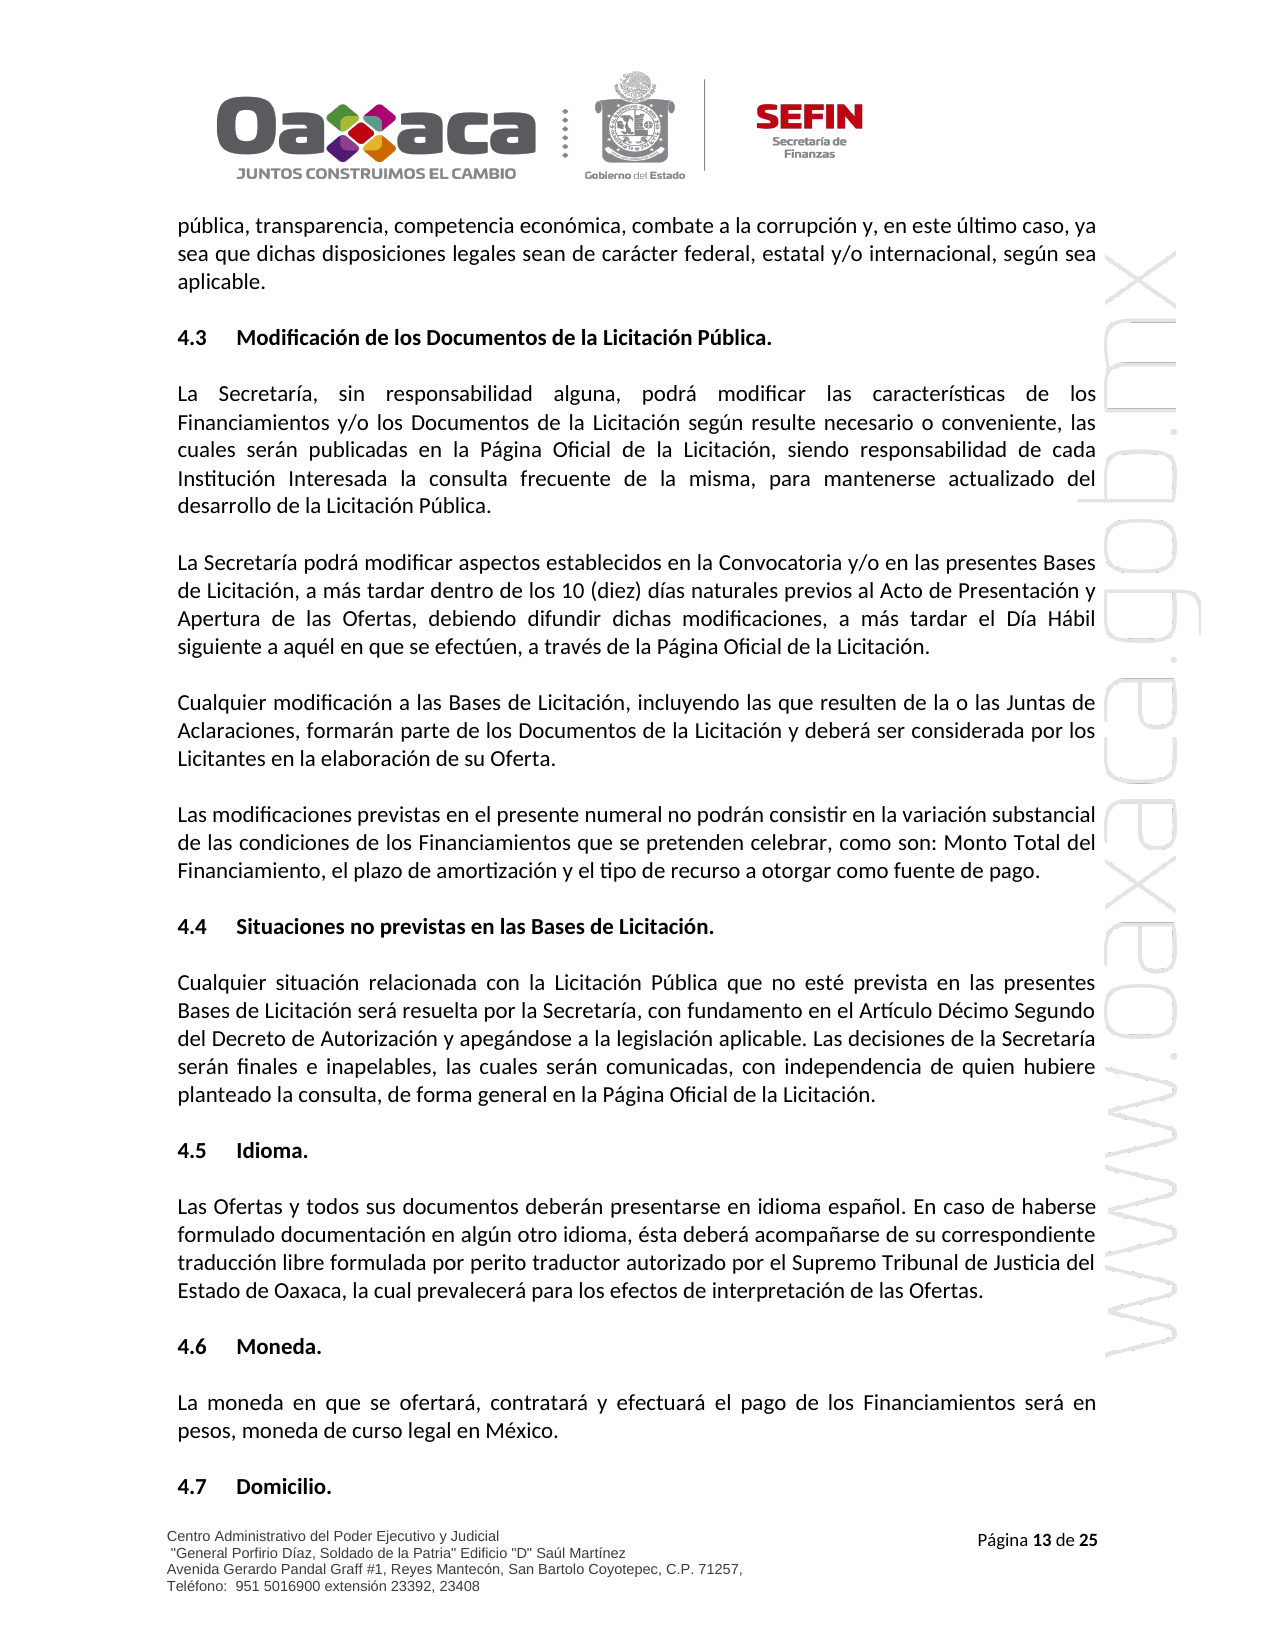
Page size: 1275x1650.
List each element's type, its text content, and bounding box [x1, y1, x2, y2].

text La moneda en que se ofertará, contratará y efectuará el pago de los Financiamientos será en pesos, moneda de curso legal en México. [177, 1388, 1098, 1444]
text 4.7 Domicilio. [177, 1472, 1098, 1500]
text Las Ofertas y todos sus documentos deberán presentarse en idioma español. En caso de haberse formulado documentación en algún otro idioma, ésta deberá acompañarse de su correspondiente traducción libre formulada por perito traductor autorizado por el Supremo Tribunal de Justicia del Estado de Oaxaca, la cual prevalecerá para los efectos de interpretación de las Ofertas. [177, 1192, 1098, 1304]
text 4.3 Modificación de los Documentos de la Licitación Pública. [177, 323, 1098, 352]
text 4.6 Moneda. [177, 1332, 1098, 1360]
text Cualquier situación relacionada con la Licitación Pública que no esté prevista en las presentes Bases de Licitación será resuelta por la Secretaría, con fundamento en el Artículo Décimo Segundo del Decreto de Autorización y apegándose a la legislación aplicable. Las decisiones de la Secretaría serán finales e inapelables, las cuales serán comunicadas, con independencia de quien hubiere planteado la consulta, de forma general en la Página Oficial de la Licitación. [177, 968, 1098, 1108]
text La Secretaría podrá modificar aspectos establecidos en la Convocatoria y/o en las presentes Bases de Licitación, a más tardar dentro de los 10 (diez) días naturales previos al Acto de Presentación y Apertura de las Ofertas, debiendo difundir dichas modificaciones, a más tardar el Día Hábil siguiente a aquél en que se efectúen, a través de la Página Oficial de la Licitación. [177, 548, 1098, 660]
picture [1077, 250, 1202, 1357]
text La Secretaría, sin responsabilidad alguna, podrá modificar las características de los Financiamientos y/o los Documentos de la Licitación según resulte necesario o conveniente, las cuales serán publicadas en la Página Oficial de la Licitación, siendo responsabilidad de cada Institución Interesada la consulta frecuente de la misma, para mantenerse actualizado del desarrollo de la Licitación Pública. [177, 379, 1098, 520]
text Las modificaciones previstas en el presente numeral no podrán consistir en la variación substancial de las condiciones de los Financiamientos que se pretenden celebrar, como son: Monto Total del Financiamiento, el plazo de amortización y el tipo de recurso a otorgar como fuente de pago. [177, 800, 1098, 884]
text 4.5 Idioma. [177, 1136, 1098, 1164]
text Cualquier modificación a las Bases de Licitación, incluyendo las que resulten de la o las Juntas de Aclaraciones, formarán parte de los Documentos de la Licitación y deberá ser considerada por los Licitantes en la elaboración de su Oferta. [177, 688, 1098, 772]
text 4.4 Situaciones no previstas en las Bases de Licitación. [177, 912, 1098, 940]
picture [177, 70, 872, 212]
